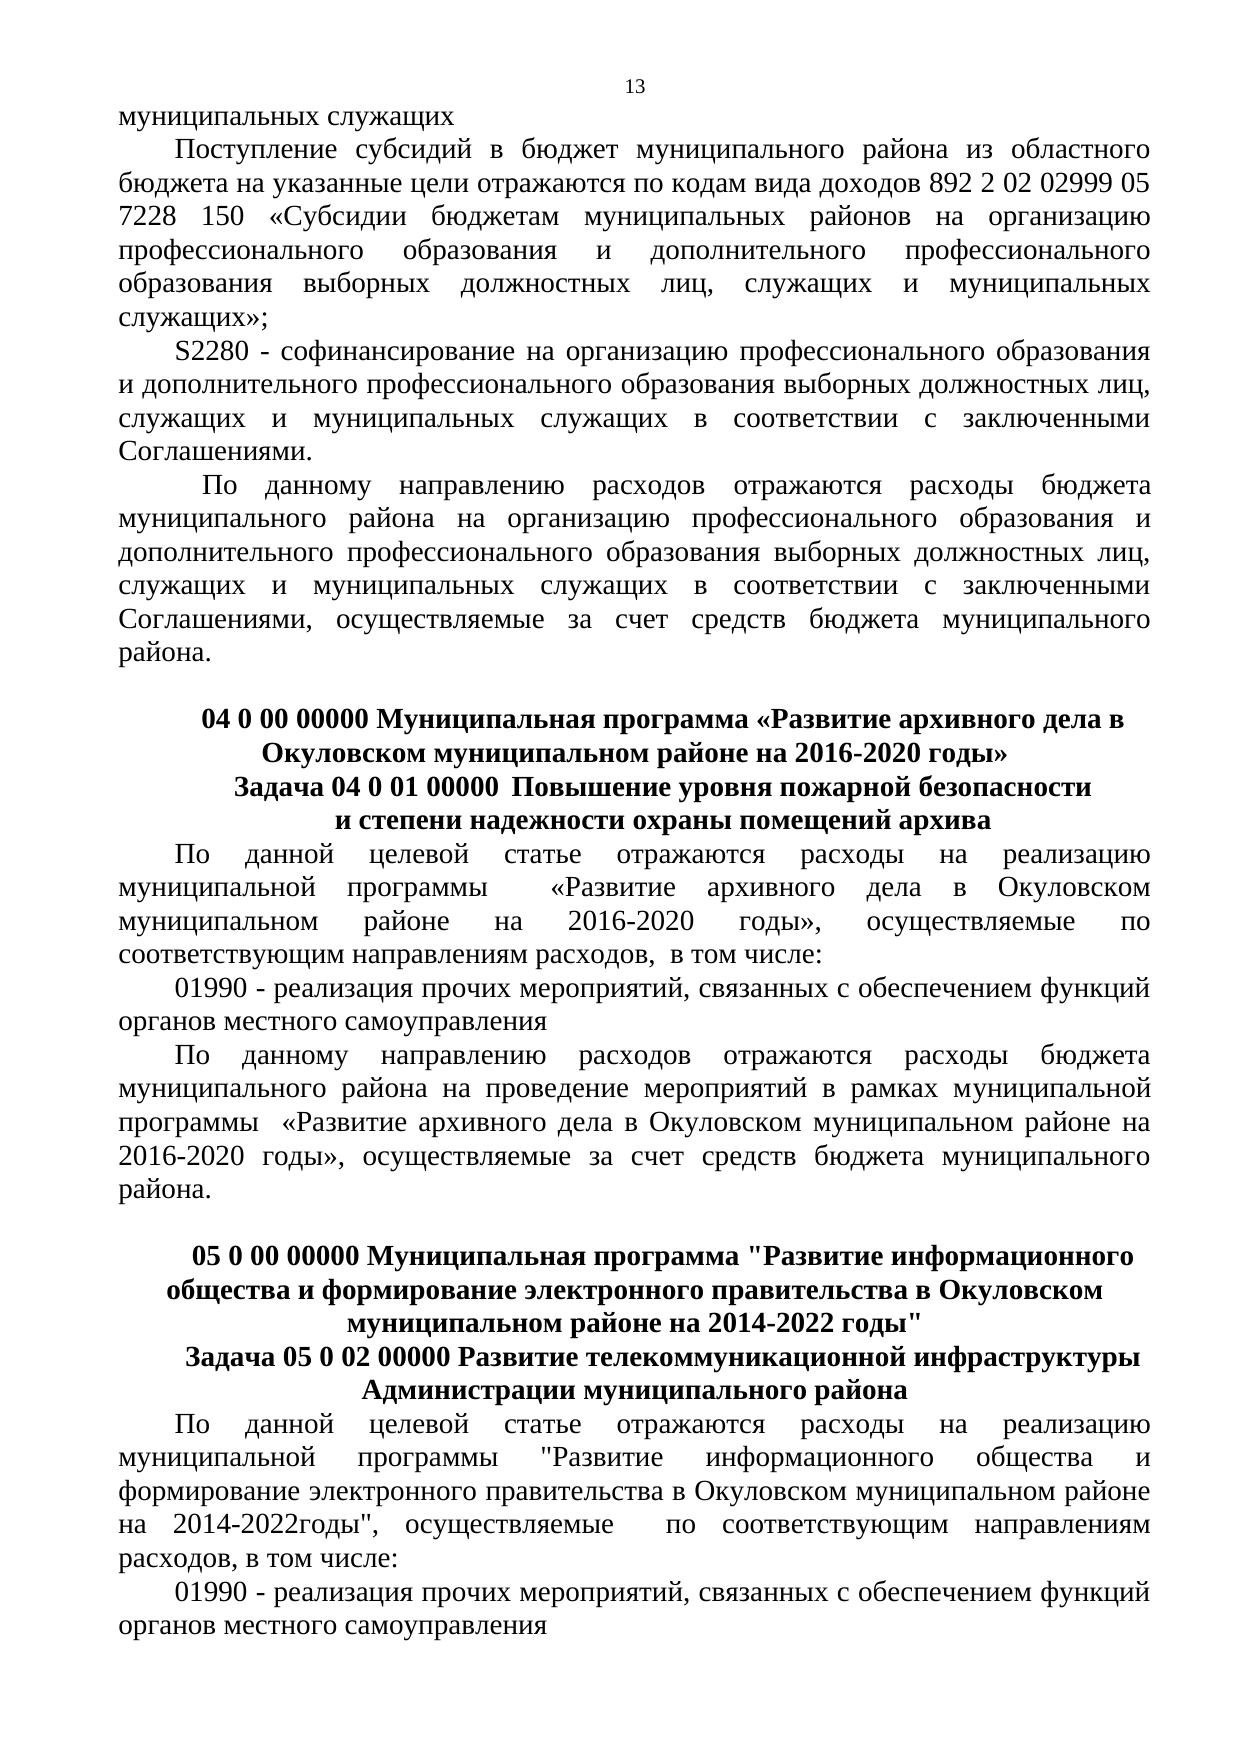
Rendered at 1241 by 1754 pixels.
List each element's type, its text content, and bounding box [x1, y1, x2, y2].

text По данному направлению расходов отражаются расходы бюджета муниципального района на проведение мероприятий в рамках муниципальной программы «Развитие архивного дела в Окуловском муниципальном районе на 2016-2020 годы», осуществляемые за счет средств бюджета муниципального района. [118, 1037, 1152, 1205]
text По данному направлению расходов отражаются расходы бюджета муниципального района на организацию профессионального образования и дополнительного профессионального образования выборных должностных лиц, служащих и муниципальных служащих в соответствии с заключенными Соглашениями, осуществляемые за счет средств бюджета муниципального района. [118, 467, 1152, 668]
text 01990 - реализация прочих мероприятий, связанных с обеспечением функций органов местного самоуправления [118, 1574, 1152, 1641]
text По данной целевой статье отражаются расходы на реализацию муниципальной программы «Развитие архивного дела в Окуловском муниципальном районе на 2016-2020 годы», осуществляемые по соответствующим направлениям расходов, в том числе: [118, 836, 1152, 970]
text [118, 98, 1152, 131]
text Задача 04 0 01 00000 Повышение уровня пожарной безопасности [118, 769, 1152, 802]
text 01990 - реализация прочих мероприятий, связанных с обеспечением функций органов местного самоуправления [118, 970, 1152, 1037]
text и степени надежности охраны помещений архива [118, 802, 1152, 836]
text 04 0 00 00000 Муниципальная программа «Развитие архивного дела в Окуловском муниципальном районе на 2016-2020 годы» [118, 702, 1152, 769]
text Задача 05 0 02 00000 Развитие телекоммуникационной инфраструктуры Администрации муниципального района [118, 1339, 1152, 1406]
text 05 0 00 00000 Муниципальная программа "Развитие информационного общества и формирование электронного правительства в Окуловском муниципальном районе на 2014-2022 годы" [118, 1238, 1152, 1339]
text S2280 - софинансирование на организацию профессионального образования и дополнительного профессионального образования выборных должностных лиц, служащих и муниципальных служащих в соответствии с заключенными Соглашениями. [118, 333, 1152, 467]
text Поступление субсидий в бюджет муниципального района из областного бюджета на указанные цели отражаются по кодам вида доходов 892 2 02 02999 05 7228 150 «Субсидии бюджетам муниципальных районов на организацию профессионального образования и дополнительного профессионального образования выборных должностных лиц, служащих и муниципальных служащих»; [118, 131, 1152, 333]
